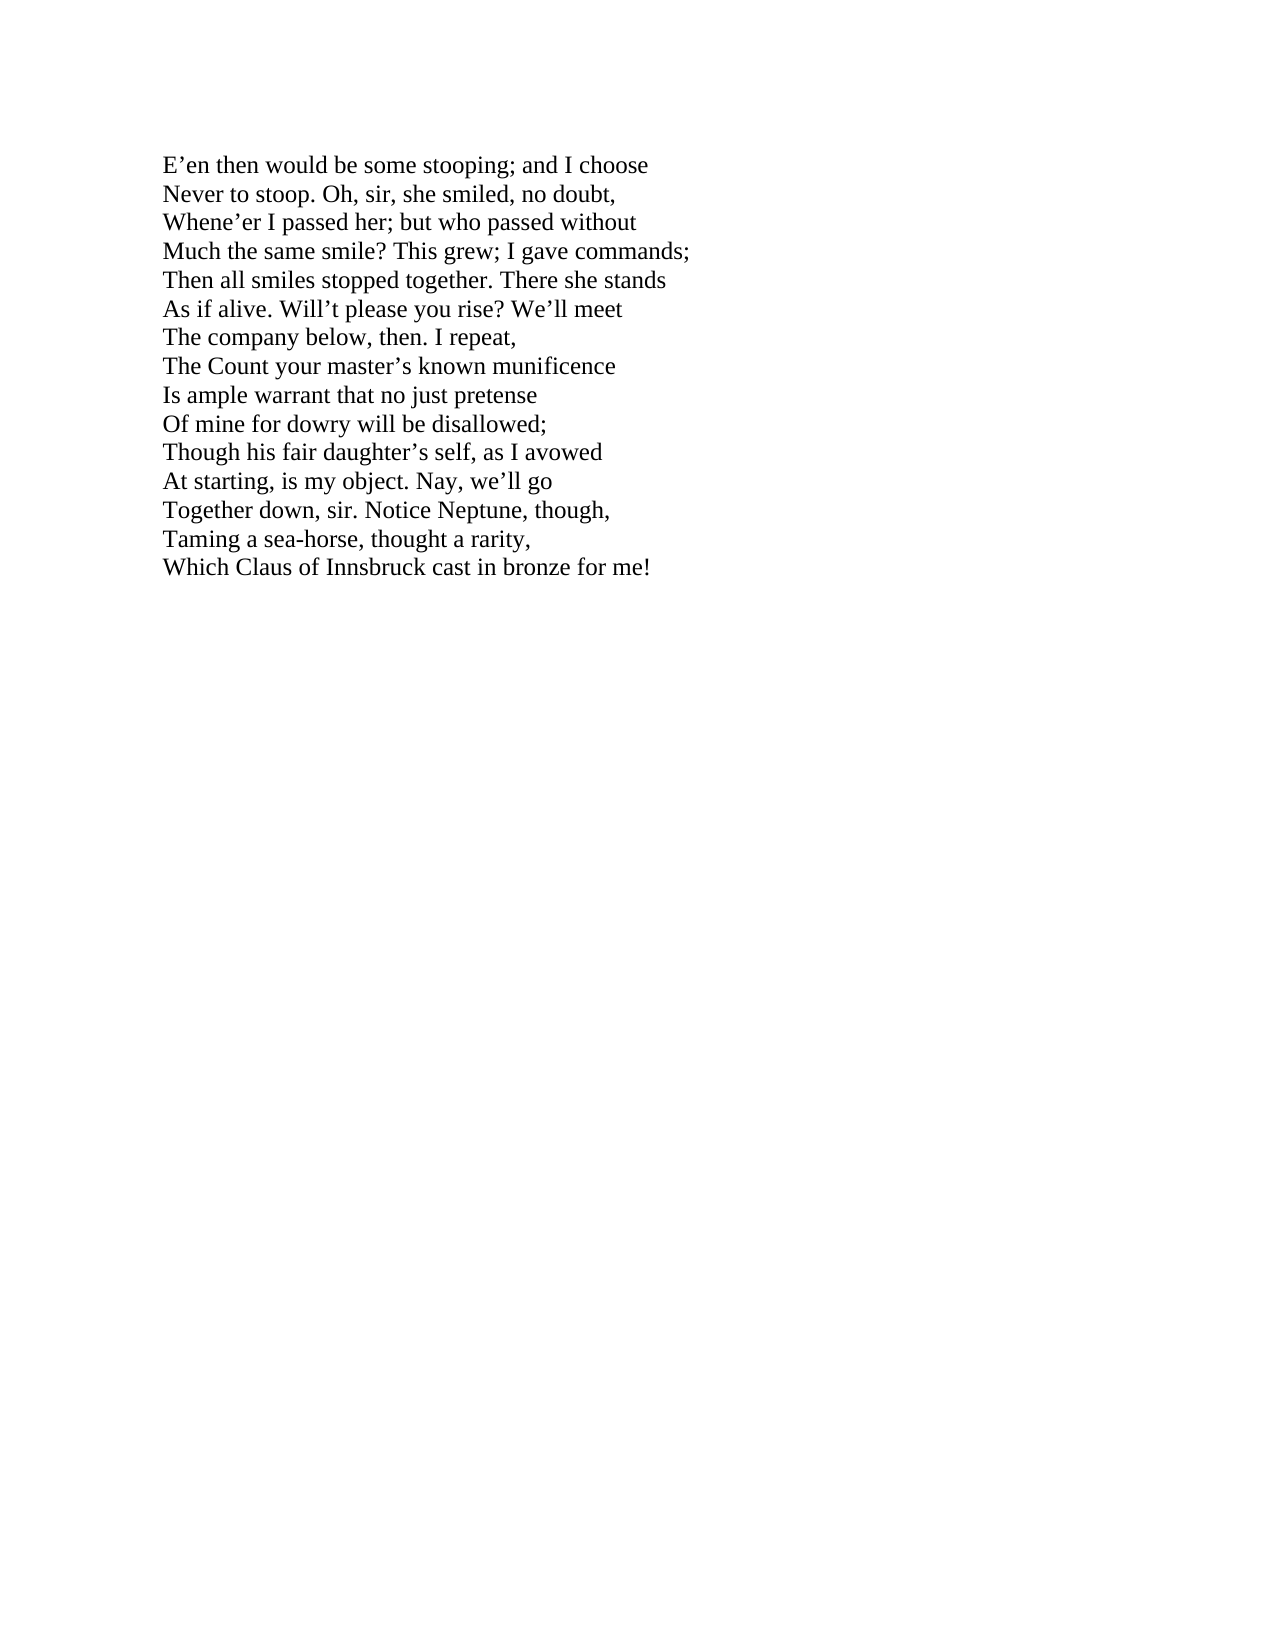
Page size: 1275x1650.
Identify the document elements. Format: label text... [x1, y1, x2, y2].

text Which Claus of Innsbruck cast in bronze for me! [162, 552, 1087, 581]
text Is ample warrant that no just pretense [162, 380, 1087, 409]
text Then all smiles stopped together. There she stands [162, 265, 1087, 294]
text Though his fair daughter’s self, as I avowed [162, 437, 1087, 466]
text At starting, is my object. Nay, we’ll go [162, 466, 1087, 495]
text Much the same smile? This grew; I gave commands; [162, 236, 1087, 265]
text E’en then would be some stooping; and I choose [162, 150, 1087, 179]
text Never to stoop. Oh, sir, she smiled, no doubt, [162, 179, 1087, 207]
text As if alive. Will’t please you rise? We’ll meet [162, 294, 1087, 322]
text The company below, then. I repeat, [162, 322, 1087, 351]
text Together down, sir. Notice Neptune, though, [162, 495, 1087, 524]
text Taming a sea-horse, thought a rarity, [162, 524, 1087, 552]
text The Count your master’s known munificence [162, 351, 1087, 380]
text Whene’er I passed her; but who passed without [162, 207, 1087, 236]
text Of mine for dowry will be disallowed; [162, 409, 1087, 437]
